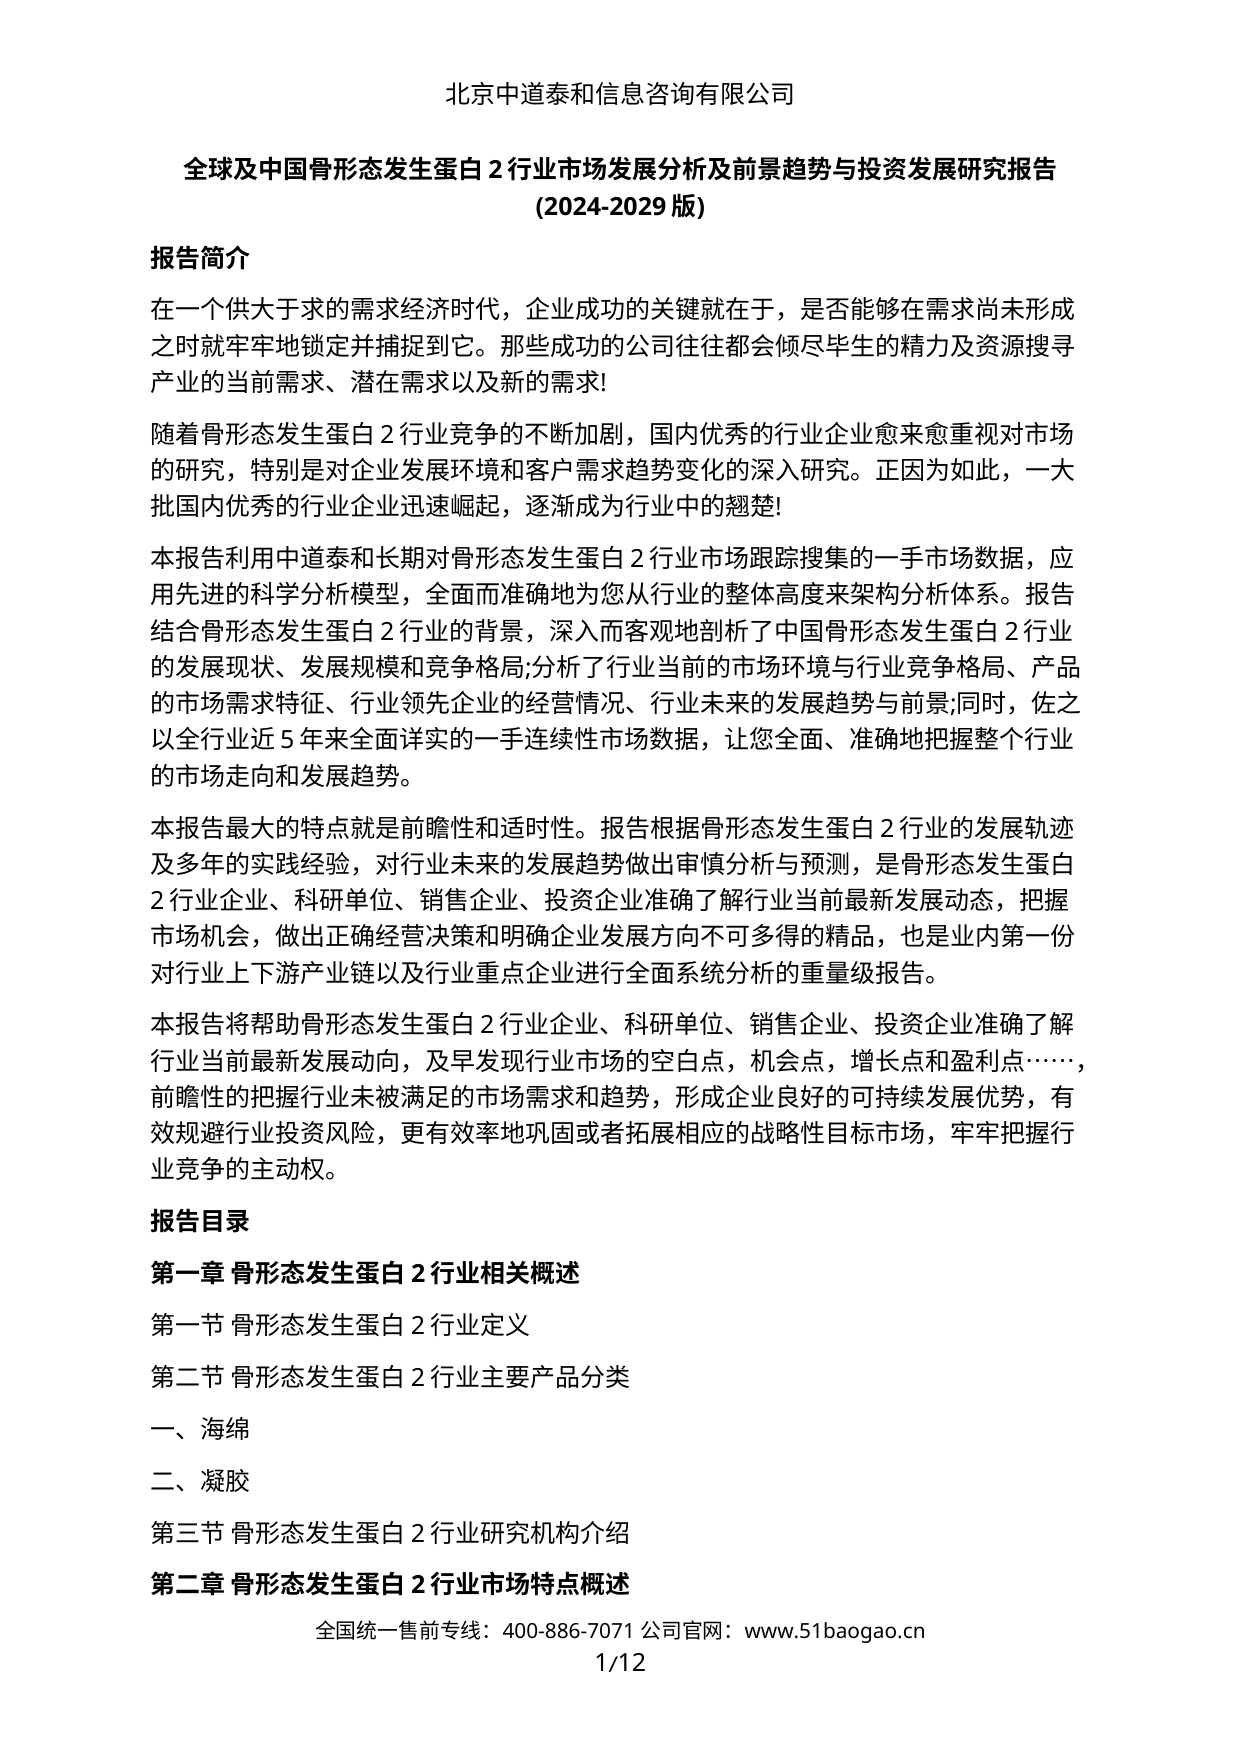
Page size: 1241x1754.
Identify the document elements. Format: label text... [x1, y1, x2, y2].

text 全球及中国骨形态发生蛋白2行业市场发展分析及前景趋势与投资发展研究报告(2024-2029版) [150, 150, 1090, 222]
text 第二章 骨形态发生蛋白2行业市场特点概述 [150, 1565, 1090, 1601]
text 本报告最大的特点就是前瞻性和适时性。报告根据骨形态发生蛋白2行业的发展轨迹及多年的实践经验，对行业未来的发展趋势做出审慎分析与预测，是骨形态发生蛋白2行业企业、科研单位、销售企业、投资企业准确了解行业当前最新发展动态，把握市场机会，做出正确经营决策和明确企业发展方向不可多得的精品，也是业内第一份对行业上下游产业链以及行业重点企业进行全面系统分析的重量级报告。 [150, 808, 1090, 989]
text 报告简介 [150, 238, 1090, 274]
text 在一个供大于求的需求经济时代，企业成功的关键就在于，是否能够在需求尚未形成之时就牢牢地锁定并捕捉到它。那些成功的公司往往都会倾尽毕生的精力及资源搜寻产业的当前需求、潜在需求以及新的需求! [150, 290, 1090, 399]
text 第一节 骨形态发生蛋白2行业定义 [150, 1306, 1090, 1342]
text 第二节 骨形态发生蛋白2行业主要产品分类 [150, 1357, 1090, 1394]
text 报告目录 [150, 1202, 1090, 1238]
text 本报告将帮助骨形态发生蛋白2行业企业、科研单位、销售企业、投资企业准确了解行业当前最新发展动向，及早发现行业市场的空白点，机会点，增长点和盈利点……，前瞻性的把握行业未被满足的市场需求和趋势，形成企业良好的可持续发展优势，有效规避行业投资风险，更有效率地巩固或者拓展相应的战略性目标市场，牢牢把握行业竞争的主动权。 [150, 1005, 1090, 1186]
text 随着骨形态发生蛋白2行业竞争的不断加剧，国内优秀的行业企业愈来愈重视对市场的研究，特别是对企业发展环境和客户需求趋势变化的深入研究。正因为如此，一大批国内优秀的行业企业迅速崛起，逐渐成为行业中的翘楚! [150, 414, 1090, 523]
text 二、凝胶 [150, 1461, 1090, 1497]
text 第三节 骨形态发生蛋白2行业研究机构介绍 [150, 1513, 1090, 1549]
text 本报告利用中道泰和长期对骨形态发生蛋白2行业市场跟踪搜集的一手市场数据，应用先进的科学分析模型，全面而准确地为您从行业的整体高度来架构分析体系。报告结合骨形态发生蛋白2行业的背景，深入而客观地剖析了中国骨形态发生蛋白2行业的发展现状、发展规模和竞争格局;分析了行业当前的市场环境与行业竞争格局、产品的市场需求特征、行业领先企业的经营情况、行业未来的发展趋势与前景;同时，佐之以全行业近5年来全面详实的一手连续性市场数据，让您全面、准确地把握整个行业的市场走向和发展趋势。 [150, 539, 1090, 792]
text 一、海绵 [150, 1409, 1090, 1446]
text 第一章 骨形态发生蛋白2行业相关概述 [150, 1254, 1090, 1290]
